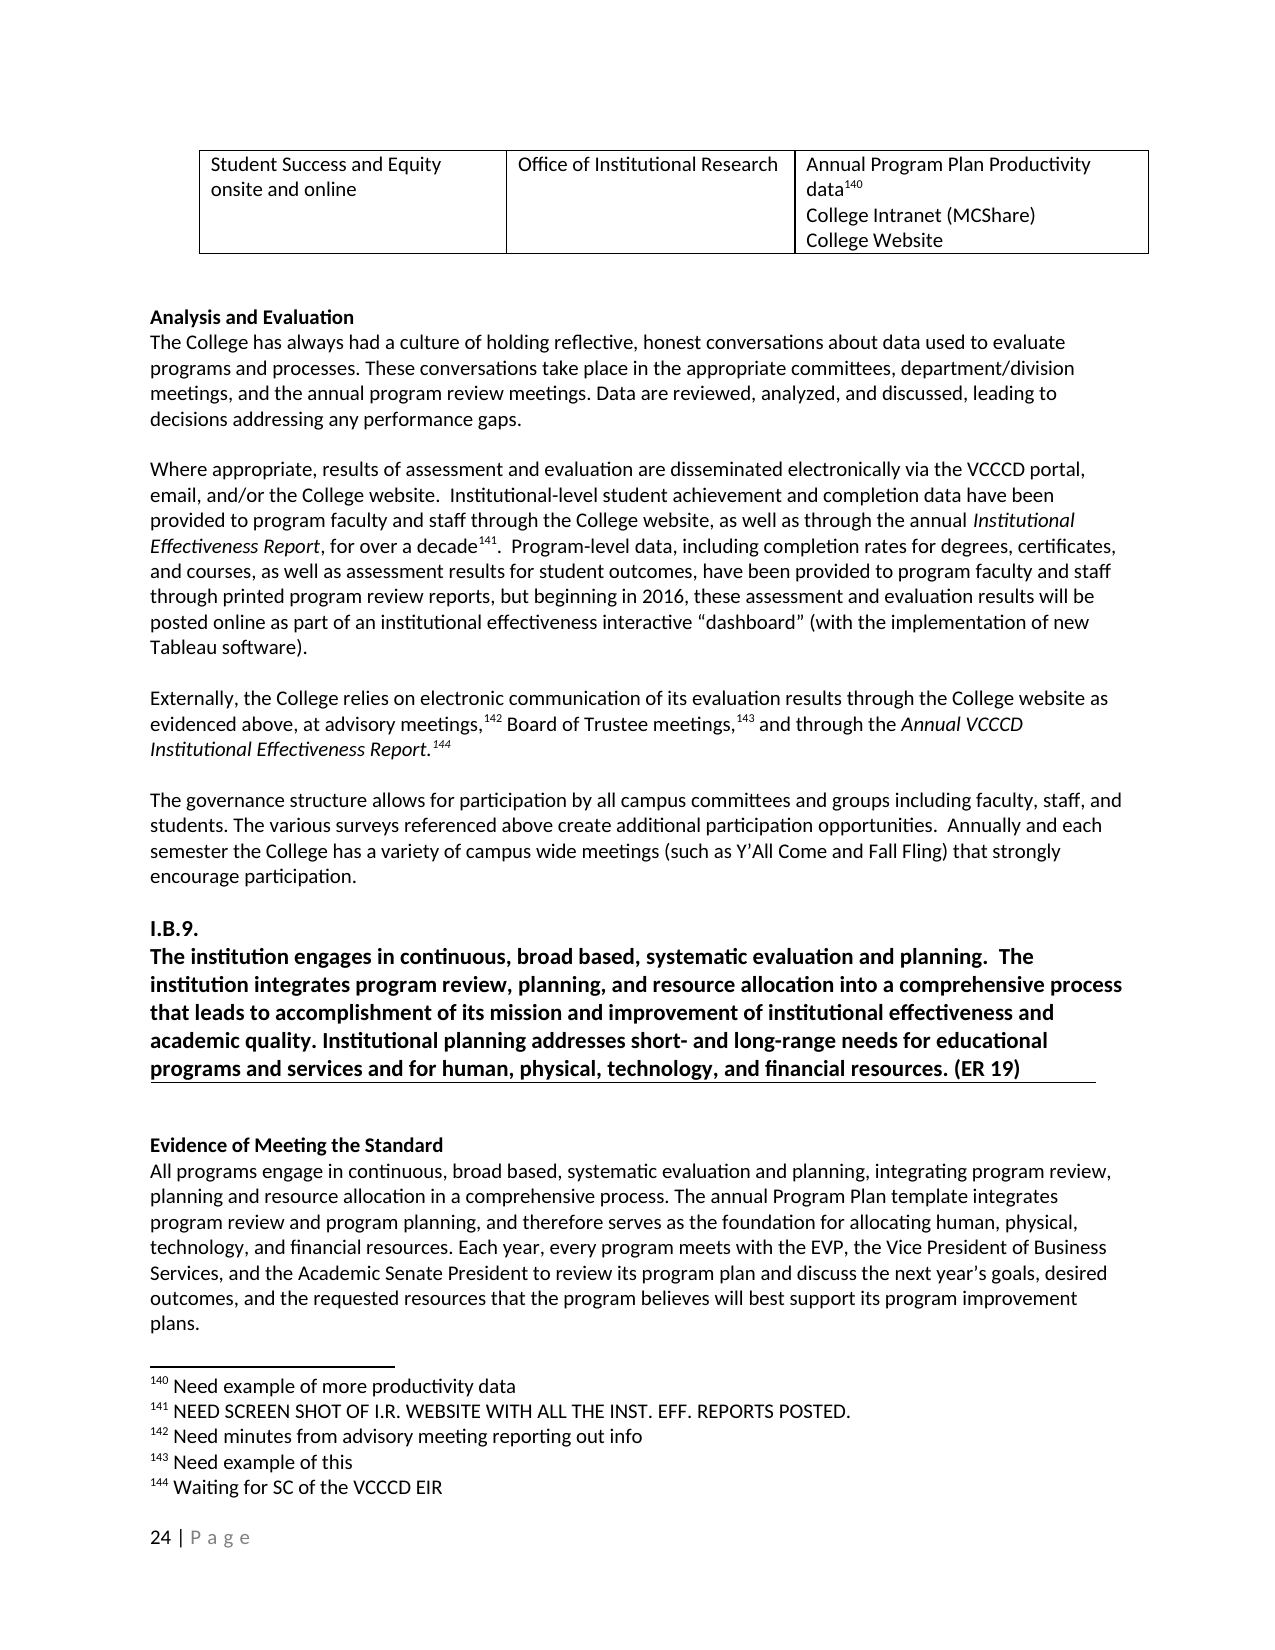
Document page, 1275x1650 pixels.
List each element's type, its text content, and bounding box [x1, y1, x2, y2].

table_cell Student Success and Equity onsite and online [200, 151, 506, 253]
table_cell Office of Institutional Research [507, 151, 794, 253]
subtitle Evidence of Meeting the Standard [150, 1133, 1125, 1158]
text Where appropriate, results of assessment and evaluation are disseminated electronically via the VCCCD portal, email, and/or the College website. Institutional-level student achievement and completion data have been provided to program faculty and staff through the College website, as well as through the annual Institutional Effectiveness Report, for over a decade. Program-level data, including completion rates for degrees, certificates, and courses, as well as assessment results for student outcomes, have been provided to program faculty and staff through printed program review reports, but beginning in 2016, these assessment and evaluation results will be posted online as part of an institutional effectiveness interactive “dashboard” (with the implementation of new Tableau software). [150, 457, 1125, 660]
table_cell Annual Program Plan Productivity data College Intranet (MCShare) College Website [796, 151, 1148, 253]
text Externally, the College relies on electronic communication of its evaluation results through the College website as evidenced above, at advisory meetings, Board of Trustee meetings, and through the Annual VCCCD Institutional Effectiveness Report. [150, 685, 1125, 762]
text All programs engage in continuous, broad based, systematic evaluation and planning, integrating program review, planning and resource allocation in a comprehensive process. The annual Program Plan template integrates program review and program planning, and therefore serves as the foundation for allocating human, physical, technology, and financial resources. Each year, every program meets with the EVP, the Vice President of Business Services, and the Academic Senate President to review its program plan and discuss the next year’s goals, desired outcomes, and the requested resources that the program believes will best support its program improvement plans. [150, 1158, 1125, 1336]
text The governance structure allows for participation by all campus committees and groups including faculty, staff, and students. The various surveys referenced above create additional participation opportunities. Annually and each semester the College has a variety of campus wide meetings (such as Y’All Come and Fall Fling) that strongly encourage participation. [150, 787, 1125, 889]
subtitle Analysis and Evaluation [150, 304, 1125, 329]
text The College has always had a culture of holding reflective, honest conversations about data used to evaluate programs and processes. These conversations take place in the appropriate committees, department/division meetings, and the annual program review meetings. Data are reviewed, analyzed, and discussed, leading to decisions addressing any performance gaps. [150, 329, 1125, 431]
subtitle I.B.9. [150, 914, 1125, 942]
subtitle The institution engages in continuous, broad based, systematic evaluation and planning. The institution integrates program review, planning, and resource allocation into a comprehensive process that leads to accomplishment of its mission and improvement of institutional effectiveness and academic quality. Institutional planning addresses short- and long-range needs for educational programs and services and for human, physical, technology, and financial resources. (ER 19) [150, 942, 1125, 1082]
